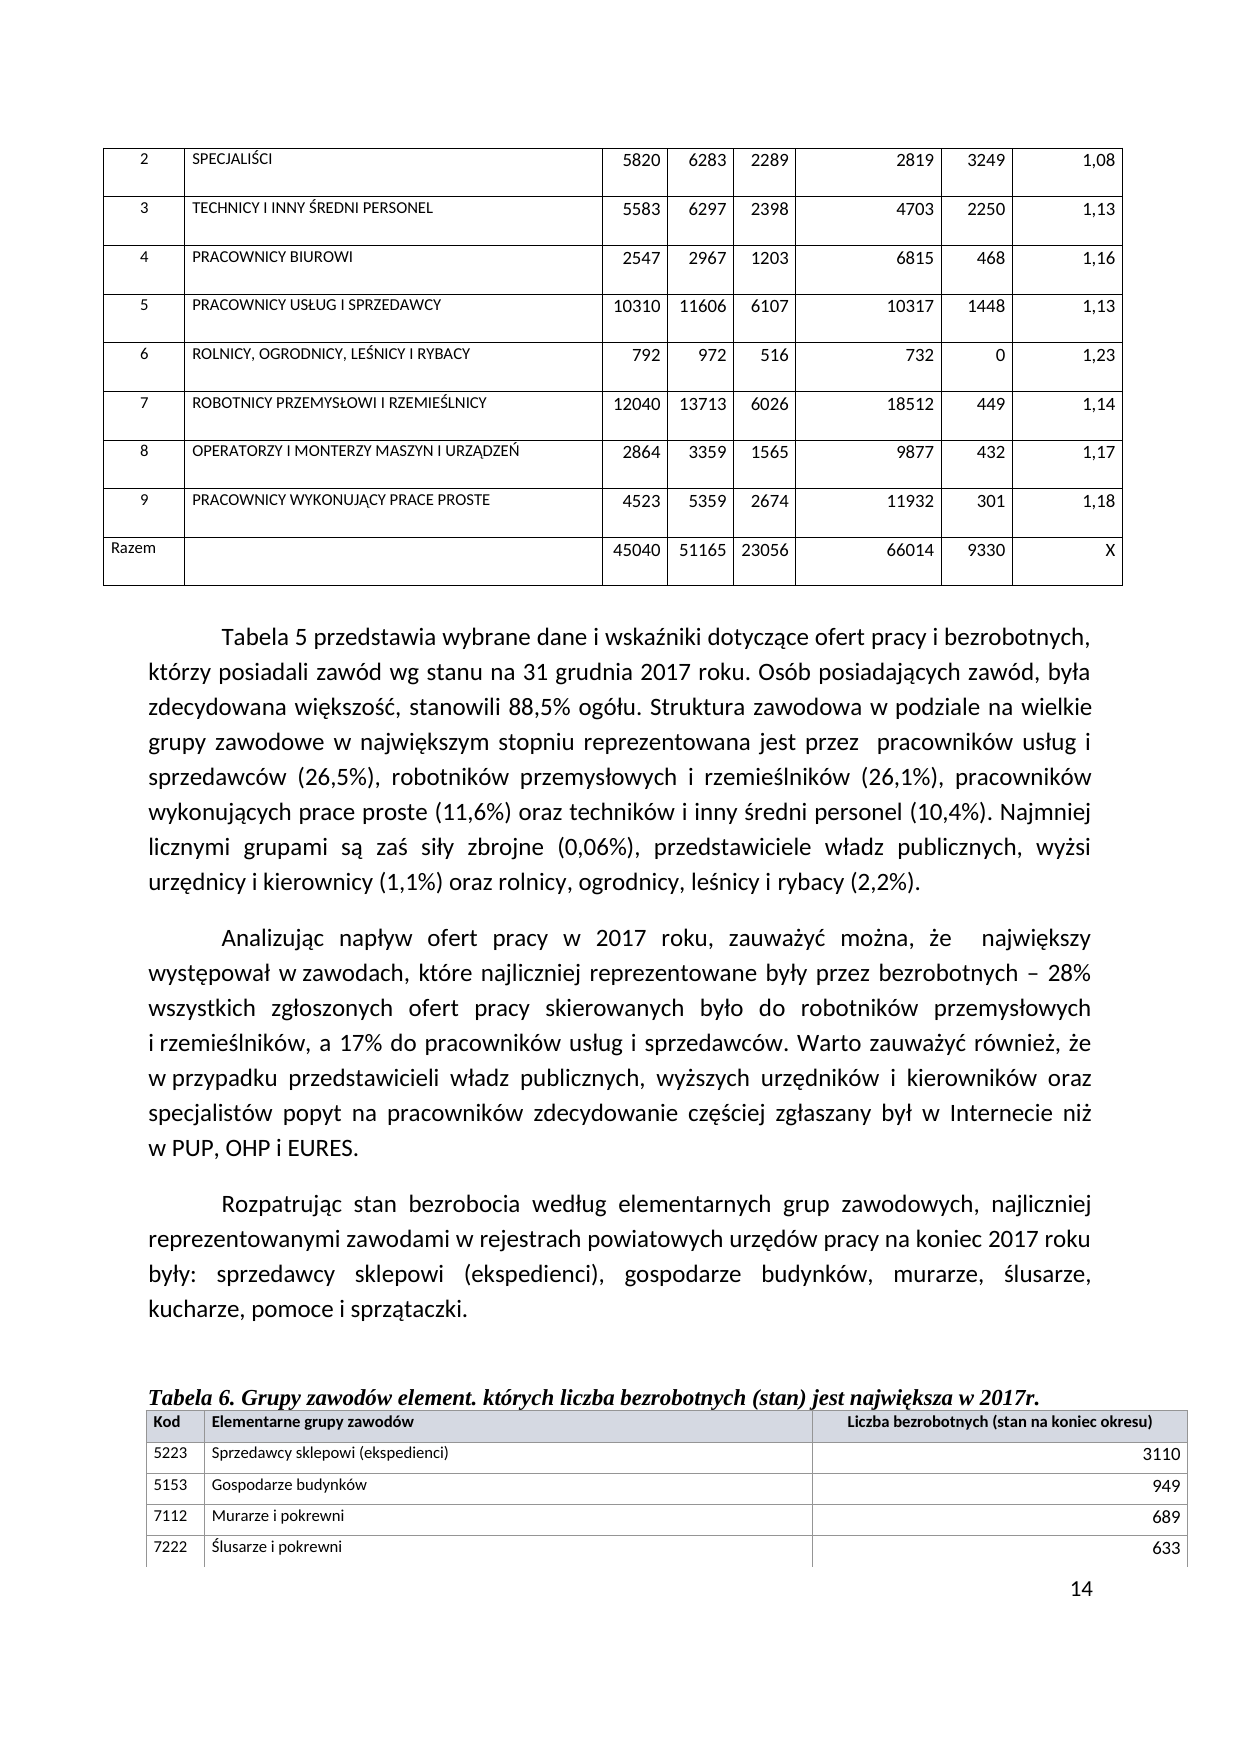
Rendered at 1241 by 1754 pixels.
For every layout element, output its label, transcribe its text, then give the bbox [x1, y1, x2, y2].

table_header Elementarne grupy zawodów [205, 1411, 812, 1442]
table_cell 1,08 [1013, 149, 1122, 196]
table_cell PRACOWNICY BIUROWI [185, 246, 602, 293]
table_cell 2819 [796, 149, 941, 196]
table_cell 3 [104, 197, 184, 245]
table_cell 1448 [942, 295, 1012, 342]
table_cell 1,17 [1013, 441, 1122, 488]
table_cell 2547 [603, 246, 667, 293]
table_header Kod [147, 1411, 204, 1442]
table_cell 5223 [147, 1443, 204, 1473]
table_cell Sprzedawcy sklepowi (ekspedienci) [205, 1443, 812, 1473]
table_cell 1,13 [1013, 197, 1122, 245]
table_cell 468 [942, 246, 1012, 293]
table_cell 2674 [734, 489, 795, 537]
table_cell 5153 [147, 1474, 204, 1504]
table_cell Gospodarze budynków [205, 1474, 812, 1504]
table_cell 2 [104, 149, 184, 196]
table_cell 949 [813, 1474, 1187, 1504]
table_cell 18512 [796, 392, 941, 439]
table_cell 7 [104, 392, 184, 439]
table_cell 1,18 [1013, 489, 1122, 537]
table_cell 2864 [603, 441, 667, 488]
table_cell 1,14 [1013, 392, 1122, 439]
table_cell 23056 [734, 538, 795, 585]
table_cell 0 [942, 343, 1012, 391]
table_cell OPERATORZY I MONTERZY MASZYN I URZĄDZEŃ [185, 441, 602, 488]
table_cell 11606 [668, 295, 733, 342]
table_cell 5583 [603, 197, 667, 245]
table_cell 11932 [796, 489, 941, 537]
text Tabela 6. Grupy zawodów element. których liczba bezrobotnych (stan) jest największa w 2017r. [148, 1384, 1093, 1410]
table_cell 3249 [942, 149, 1012, 196]
table_cell X [1013, 538, 1122, 585]
table_cell 1203 [734, 246, 795, 293]
table_cell 633 [813, 1536, 1187, 1567]
table_cell Murarze i pokrewni [205, 1505, 812, 1535]
table_cell 51165 [668, 538, 733, 585]
table_cell 689 [813, 1505, 1187, 1535]
table_cell ROBOTNICY PRZEMYSŁOWI I RZEMIEŚLNICY [185, 392, 602, 439]
table_cell 2289 [734, 149, 795, 196]
table_header Liczba bezrobotnych (stan na koniec okresu) [813, 1411, 1187, 1442]
table_cell 432 [942, 441, 1012, 488]
table_cell TECHNICY I INNY ŚREDNI PERSONEL [185, 197, 602, 245]
table_cell 3359 [668, 441, 733, 488]
table_cell 10310 [603, 295, 667, 342]
table_cell 792 [603, 343, 667, 391]
table_cell 1,13 [1013, 295, 1122, 342]
table_cell 449 [942, 392, 1012, 439]
table_cell 6026 [734, 392, 795, 439]
table_cell 13713 [668, 392, 733, 439]
text Analizując napływ ofert pracy w 2017 roku, zauważyć można, że największy występował w zawodach, które najliczniej reprezentowane były przez bezrobotnych – 28% wszystkich zgłoszonych ofert pracy skierowanych było do robotników przemysłowych i rzemieślników, a 17% do pracowników usług i sprzedawców. Warto zauważyć również, że w przypadku przedstawicieli władz publicznych, wyższych urzędników i kierowników oraz specjalistów popyt na pracowników zdecydowanie częściej zgłaszany był w Internecie niż w PUP, OHP i EURES. [148, 922, 1093, 1163]
table_cell 516 [734, 343, 795, 391]
text Tabela 5 przedstawia wybrane dane i wskaźniki dotyczące ofert pracy i bezrobotnych, którzy posiadali zawód wg stanu na 31 grudnia 2017 roku. Osób posiadających zawód, była zdecydowana większość, stanowili 88,5% ogółu. Struktura zawodowa w podziale na wielkie grupy zawodowe w największym stopniu reprezentowana jest przez pracowników usług i sprzedawców (26,5%), robotników przemysłowych i rzemieślników (26,1%), pracowników wykonujących prace proste (11,6%) oraz techników i inny średni personel (10,4%). Najmniej licznymi grupami są zaś siły zbrojne (0,06%), przedstawiciele władz publicznych, wyżsi urzędnicy i kierownicy (1,1%) oraz rolnicy, ogrodnicy, leśnicy i rybacy (2,2%). [148, 621, 1093, 897]
table_cell 12040 [603, 392, 667, 439]
table_cell 3110 [813, 1443, 1187, 1473]
table_cell 732 [796, 343, 941, 391]
table_cell 2967 [668, 246, 733, 293]
table_cell 9 [104, 489, 184, 537]
table_cell 8 [104, 441, 184, 488]
table_cell 6 [104, 343, 184, 391]
table_cell 4703 [796, 197, 941, 245]
table_cell PRACOWNICY WYKONUJĄCY PRACE PROSTE [185, 489, 602, 537]
table_cell 972 [668, 343, 733, 391]
table_cell 2398 [734, 197, 795, 245]
table_cell 6815 [796, 246, 941, 293]
text Rozpatrując stan bezrobocia według elementarnych grup zawodowych, najliczniej reprezentowanymi zawodami w rejestrach powiatowych urzędów pracy na koniec 2017 roku były: sprzedawcy sklepowi (ekspedienci), gospodarze budynków, murarze, ślusarze, kucharze, pomoce i sprzątaczki. [148, 1188, 1093, 1324]
table_cell 5820 [603, 149, 667, 196]
table_cell 1565 [734, 441, 795, 488]
table_cell 6107 [734, 295, 795, 342]
table_cell 45040 [603, 538, 667, 585]
table_cell 1,23 [1013, 343, 1122, 391]
table_cell Ślusarze i pokrewni [205, 1536, 812, 1567]
table_cell 9330 [942, 538, 1012, 585]
table_cell SPECJALIŚCI [185, 149, 602, 196]
table_cell 301 [942, 489, 1012, 537]
table_cell 10317 [796, 295, 941, 342]
table_cell 4 [104, 246, 184, 293]
table_cell 7112 [147, 1505, 204, 1535]
table_cell 1,16 [1013, 246, 1122, 293]
table_cell PRACOWNICY USŁUG I SPRZEDAWCY [185, 295, 602, 342]
table_cell 7222 [147, 1536, 204, 1567]
table_cell Razem [104, 538, 184, 585]
table_cell 4523 [603, 489, 667, 537]
table_cell [185, 538, 602, 585]
table_cell 66014 [796, 538, 941, 585]
table_cell ROLNICY, OGRODNICY, LEŚNICY I RYBACY [185, 343, 602, 391]
table_cell 6297 [668, 197, 733, 245]
table_cell 5359 [668, 489, 733, 537]
table_cell 5 [104, 295, 184, 342]
table_cell 2250 [942, 197, 1012, 245]
table_cell 9877 [796, 441, 941, 488]
table_cell 6283 [668, 149, 733, 196]
